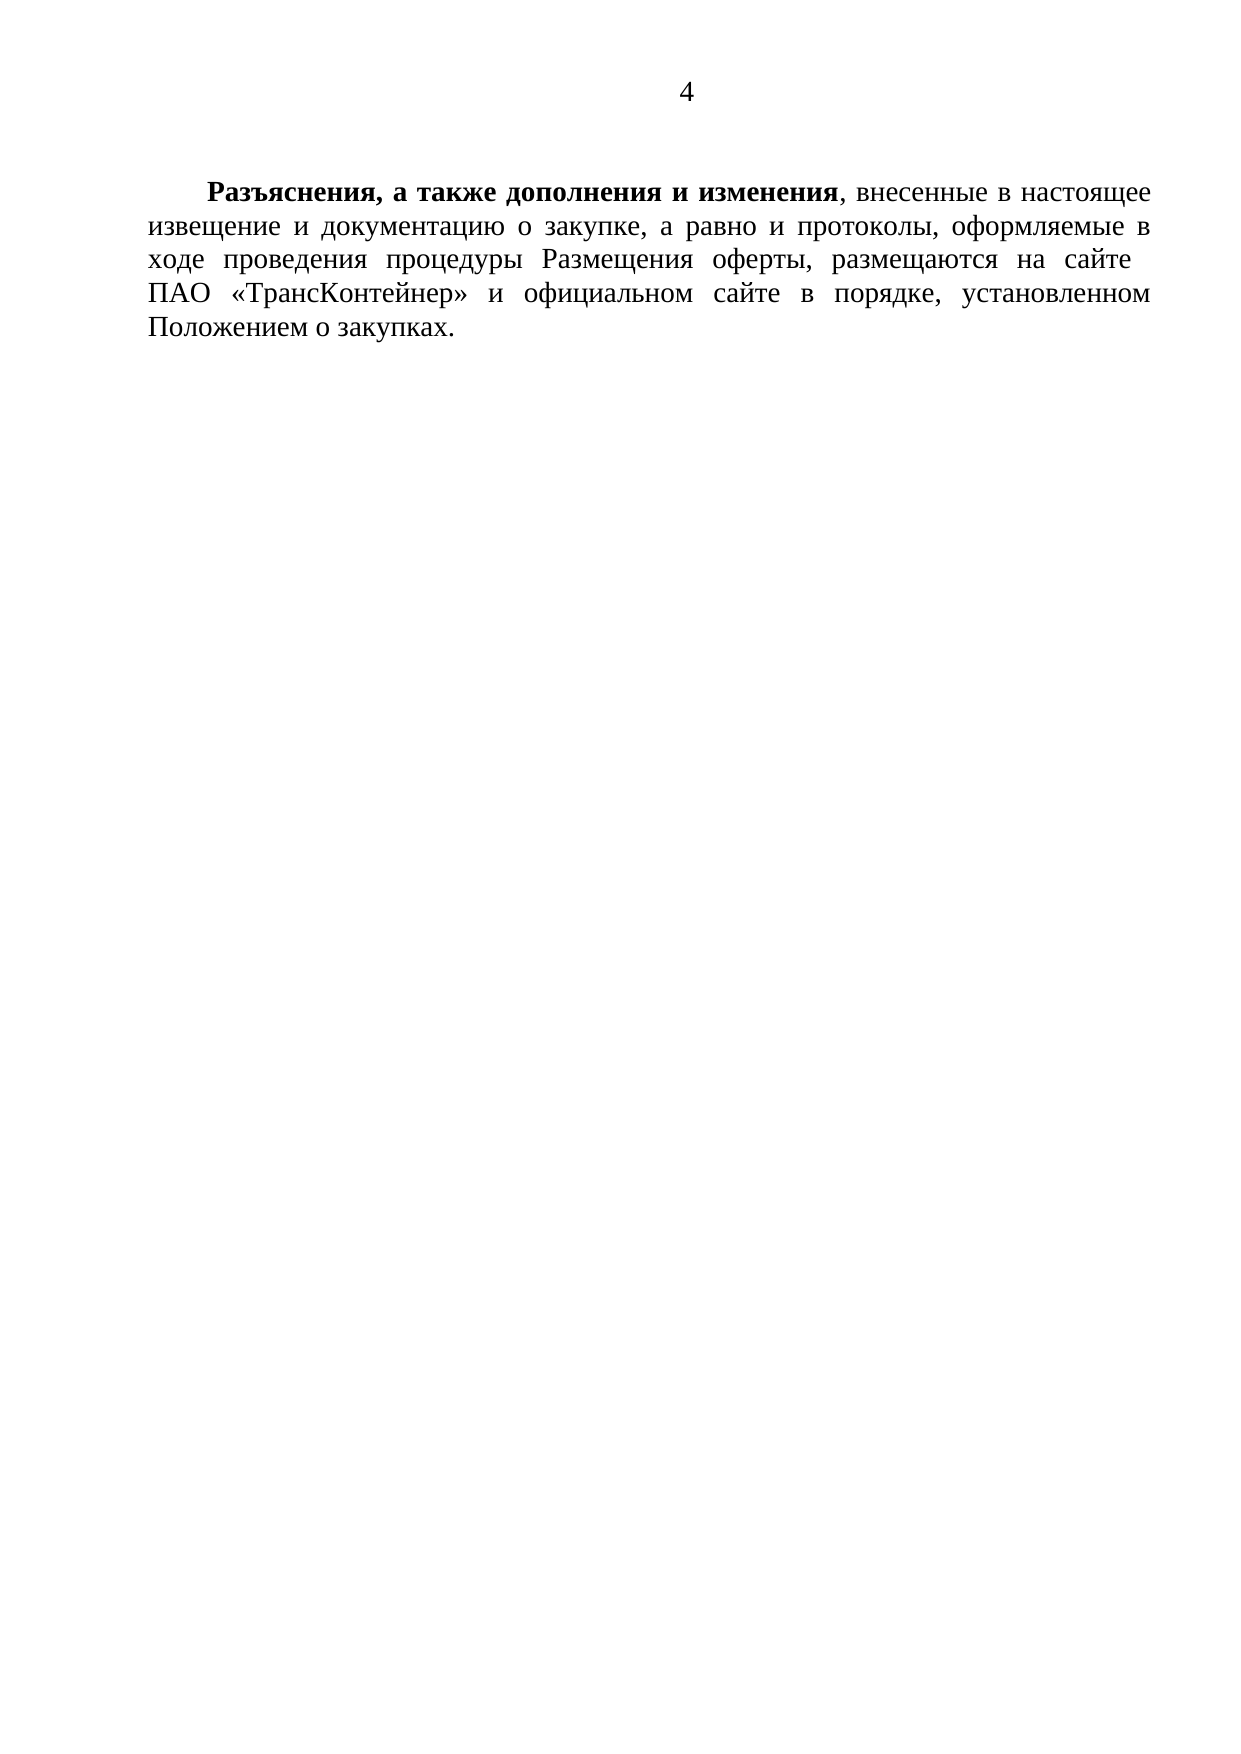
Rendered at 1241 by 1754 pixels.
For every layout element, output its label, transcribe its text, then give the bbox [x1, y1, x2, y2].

text Разъяснения, а также дополнения и изменения, внесенные в настоящее извещение и документацию о закупке, а равно и протоколы, оформляемые в ходе проведения процедуры Размещения оферты, размещаются на сайте ПАО «ТрансКонтейнер» и официальном сайте в порядке, установленном Положением о закупках. [148, 174, 1152, 342]
